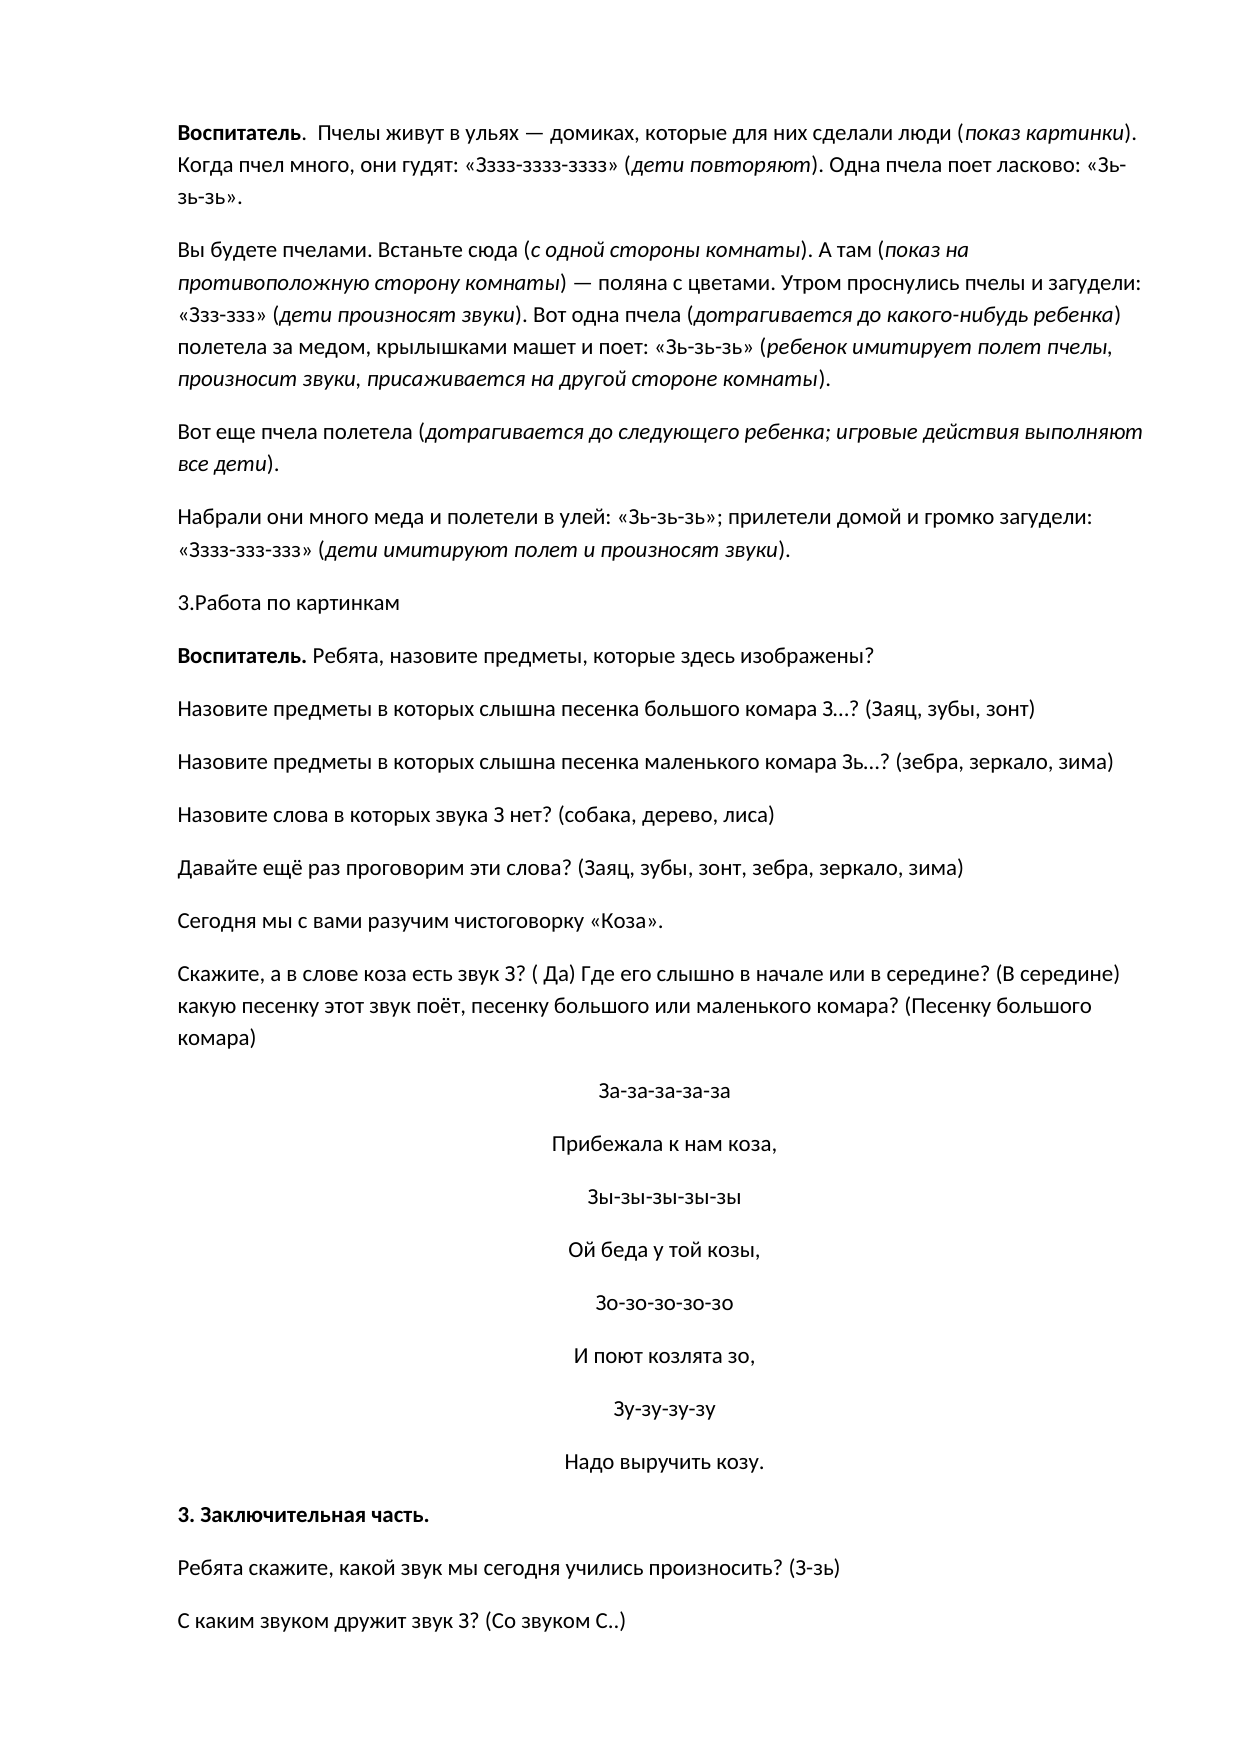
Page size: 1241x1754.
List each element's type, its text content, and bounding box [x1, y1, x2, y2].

text Ребята скажите, какой звук мы сегодня учились произносить? (З-зь) [177, 1553, 1152, 1581]
text Зу-зу-зу-зу [177, 1394, 1152, 1422]
text Зы-зы-зы-зы-зы [177, 1182, 1152, 1210]
text С каким звуком дружит звук З? (Со звуком С..) [177, 1606, 1152, 1634]
text Сегодня мы с вами разучим чистоговорку «Коза». [177, 906, 1152, 934]
text Набрали они много меда и полетели в улей: «Зь-зь-зь»; прилетели домой и громко загудели: «Зззз-ззз-ззз» (дети имитируют полет и произносят звуки). [177, 502, 1152, 563]
text Ой беда у той козы, [177, 1235, 1152, 1263]
text Прибежала к нам коза, [177, 1129, 1152, 1157]
text За-за-за-за-за [177, 1076, 1152, 1104]
text 3.Работа по картинкам [177, 588, 1152, 616]
text Давайте ещё раз проговорим эти слова? (Заяц, зубы, зонт, зебра, зеркало, зима) [177, 853, 1152, 881]
text Вот еще пчела полетела (дотрагивается до следующего ребенка; игровые действия выполняют все дети). [177, 417, 1152, 477]
text Назовите предметы в которых слышна песенка большого комара З…? (Заяц, зубы, зонт) [177, 694, 1152, 722]
text Назовите слова в которых звука З нет? (собака, дерево, лиса) [177, 800, 1152, 828]
text Воспитатель. Пчелы живут в ульях — домиках, которые для них сделали люди (показ картинки). Когда пчел много, они гудят: «Зззз-зззз-зззз» (дети повторяют). Одна пчела поет ласково: «Зь-зь-зь». [177, 118, 1152, 211]
text Воспитатель. Ребята, назовите предметы, которые здесь изображены? [177, 641, 1152, 669]
text Зо-зо-зо-зо-зо [177, 1288, 1152, 1316]
text 3. Заключительная часть. [177, 1500, 1152, 1528]
text Назовите предметы в которых слышна песенка маленького комара Зь…? (зебра, зеркало, зима) [177, 747, 1152, 775]
text И поют козлята зо, [177, 1341, 1152, 1369]
text Скажите, а в слове коза есть звук З? ( Да) Где его слышно в начале или в середине? (В середине) какую песенку этот звук поёт, песенку большого или маленького комара? (Песенку большого комара) [177, 959, 1152, 1051]
text Надо выручить козу. [177, 1447, 1152, 1475]
text Вы будете пчелами. Встаньте сюда (с одной стороны комнаты). А там (показ на противоположную сторону комнаты) — поляна с цветами. Утром проснулись пчелы и загудели: «Ззз-ззз» (дети произносят звуки). Вот одна пчела (дотрагивается до какого-нибудь ребенка) полетела за медом, крылышками машет и поет: «Зь-зь-зь» (ребенок имитирует полет пчелы, произносит звуки, присаживается на другой стороне комнаты). [177, 236, 1152, 392]
